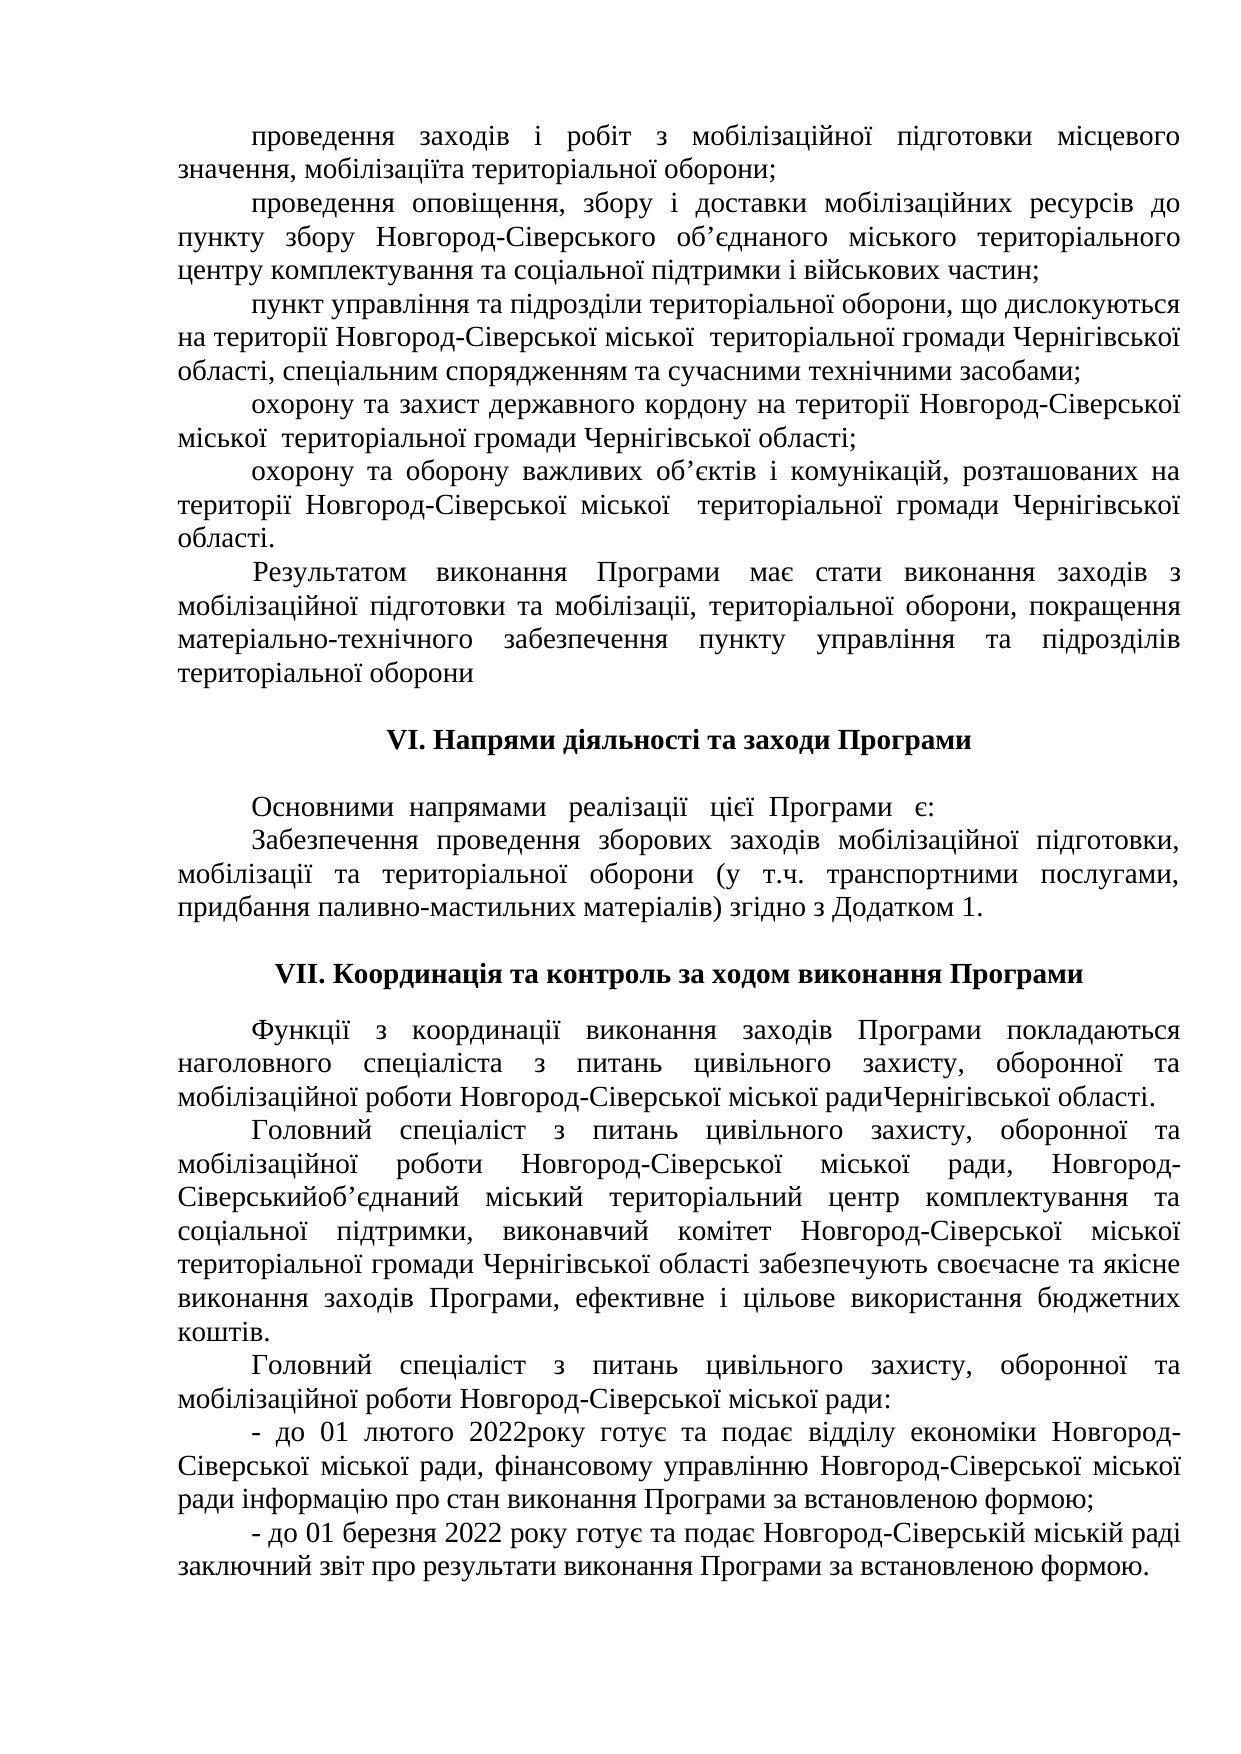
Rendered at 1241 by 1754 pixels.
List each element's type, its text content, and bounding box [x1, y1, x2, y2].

text охорону та захист державного кордону на території Новгород-Сіверської міської територіальної громади Чернігівської області; [177, 386, 1181, 453]
text проведення оповіщення, збору і доставки мобілізаційних ресурсів до пункту збору Новгород-Сіверського об’єднаного міського територіального центру комплектування та соціальної підтримки і військових частин; [177, 185, 1181, 286]
text Результатом виконання Програми має стати виконання заходів з мобілізаційної підготовки та мобілізації, територіальної оборони, покращення матеріально-технічного забезпечення пункту управління та підрозділів територіальної оборони [177, 554, 1181, 688]
text - до 01 березня 2022 року готує та подає Новгород-Сіверській міській раді заключний звіт про результати виконання Програми за встановленою формою. [177, 1515, 1181, 1582]
text пункт управління та підрозділи територіальної оборони, що дислокуються на території Новгород-Сіверської міської територіальної громади Чернігівської області, спеціальним спорядженням та сучасними технічними засобами; [177, 286, 1181, 386]
text - до 01 лютого 2022року готує та подає відділу економіки Новгород-Сіверської міської ради, фінансовому управлінню Новгород-Сіверської міської ради інформацію про стан виконання Програми за встановленою формою; [177, 1414, 1181, 1515]
text Функції з координації виконання заходів Програми покладаються наголовного спеціаліста з питань цивільного захисту, оборонної та мобілізаційної роботи Новгород-Сіверської міської радиЧернігівської області. [177, 1012, 1181, 1112]
text VІІ. Координація та контроль за ходом виконання Програми [177, 957, 1181, 990]
text охорону та оборону важливих об’єктів і комунікацій, розташованих на території Новгород-Сіверської міської територіальної громади Чернігівської області. [177, 453, 1181, 554]
text Забезпечення проведення зборових заходів мобілізаційної підготовки, мобілізації та територіальної оборони (у т.ч. транспортними послугами, придбання паливно-мастильних матеріалів) згідно з Додатком 1. [177, 822, 1180, 923]
text Головний спеціаліст з питань цивільного захисту, оборонної та мобілізаційної роботи Новгород-Сіверської міської ради: [177, 1347, 1181, 1414]
text Головний спеціаліст з питань цивільного захисту, оборонної та мобілізаційної роботи Новгород-Сіверської міської ради, Новгород-Сіверськийоб’єднаний міський територіальний центр комплектування та соціальної підтримки, виконавчий комітет Новгород-Сіверської міської територіальної громади Чернігівської області забезпечують своєчасне та якісне виконання заходів Програми, ефективне і цільове використання бюджетних коштів. [177, 1112, 1181, 1347]
text VІ. Напрями діяльності та заходи Програми [177, 722, 1181, 755]
text проведення заходів і робіт з мобілізаційної підготовки місцевого значення, мобілізаціїта територіальної оборони; [177, 118, 1181, 185]
text Основними напрямами реалізації цієї Програми є: [177, 789, 1181, 822]
